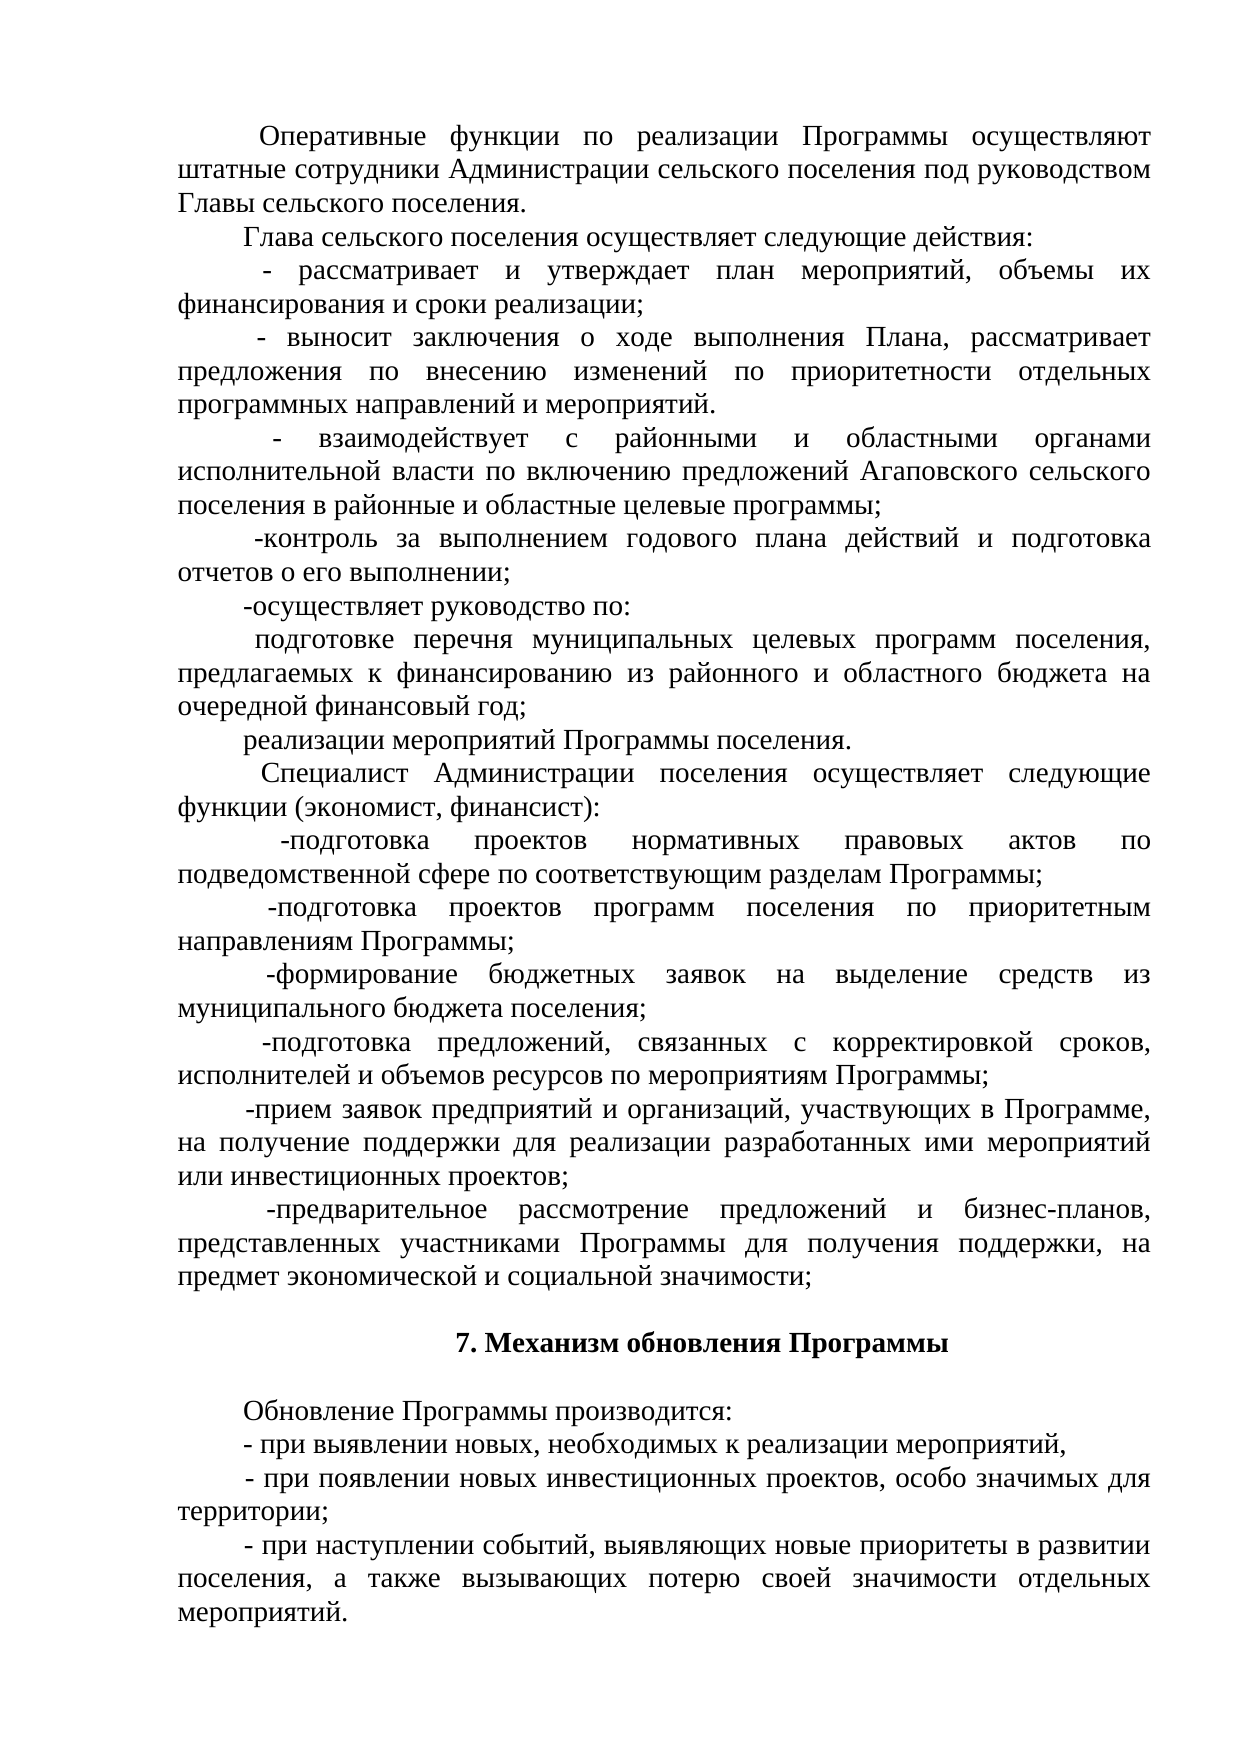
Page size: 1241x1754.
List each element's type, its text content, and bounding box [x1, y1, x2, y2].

text -подготовка проектов нормативных правовых актов по подведомственной сфере по соответствующим разделам Программы; [177, 822, 1152, 889]
text реализации мероприятий Программы поселения. [177, 722, 1152, 755]
text - взаимодействует с районными и областными органами исполнительной власти по включению предложений Агаповского сельского поселения в районные и областные целевые программы; [177, 420, 1152, 521]
text Глава сельского поселения осуществляет следующие действия: [177, 219, 1152, 252]
text подготовке перечня муниципальных целевых программ поселения, предлагаемых к финансированию из районного и областного бюджета на очередной финансовый год; [177, 621, 1152, 722]
text - при появлении новых инвестиционных проектов, особо значимых для территории; [177, 1460, 1152, 1527]
text -контроль за выполнением годового плана действий и подготовка отчетов о его выполнении; [177, 521, 1152, 588]
text Оперативные функции по реализации Программы осуществляют штатные сотрудники Администрации сельского поселения под руководством Главы сельского поселения. [177, 118, 1152, 219]
text - при наступлении событий, выявляющих новые приоритеты в развитии поселения, а также вызывающих потерю своей значимости отдельных мероприятий. [177, 1527, 1152, 1627]
text - при выявлении новых, необходимых к реализации мероприятий, [177, 1426, 1152, 1460]
text -прием заявок предприятий и организаций, участвующих в Программе, на получение поддержки для реализации разработанных ими мероприятий или инвестиционных проектов; [177, 1091, 1152, 1191]
text -подготовка предложений, связанных с корректировкой сроков, исполнителей и объемов ресурсов по мероприятиям Программы; [177, 1024, 1152, 1091]
text -осуществляет руководство по: [177, 588, 1152, 621]
text -предварительное рассмотрение предложений и бизнес-планов, представленных участниками Программы для получения поддержки, на предмет экономической и социальной значимости; [177, 1191, 1152, 1292]
text Обновление Программы производится: [177, 1393, 1152, 1426]
text 7. Механизм обновления Программы [177, 1326, 1152, 1359]
text - выносит заключения о ходе выполнения Плана, рассматривает предложения по внесению изменений по приоритетности отдельных программных направлений и мероприятий. [177, 319, 1152, 420]
text - рассматривает и утверждает план мероприятий, объемы их финансирования и сроки реализации; [177, 252, 1152, 319]
text -формирование бюджетных заявок на выделение средств из муниципального бюджета поселения; [177, 957, 1152, 1024]
text Специалист Администрации поселения осуществляет следующие функции (экономист, финансист): [177, 755, 1152, 822]
text -подготовка проектов программ поселения по приоритетным направлениям Программы; [177, 889, 1152, 957]
